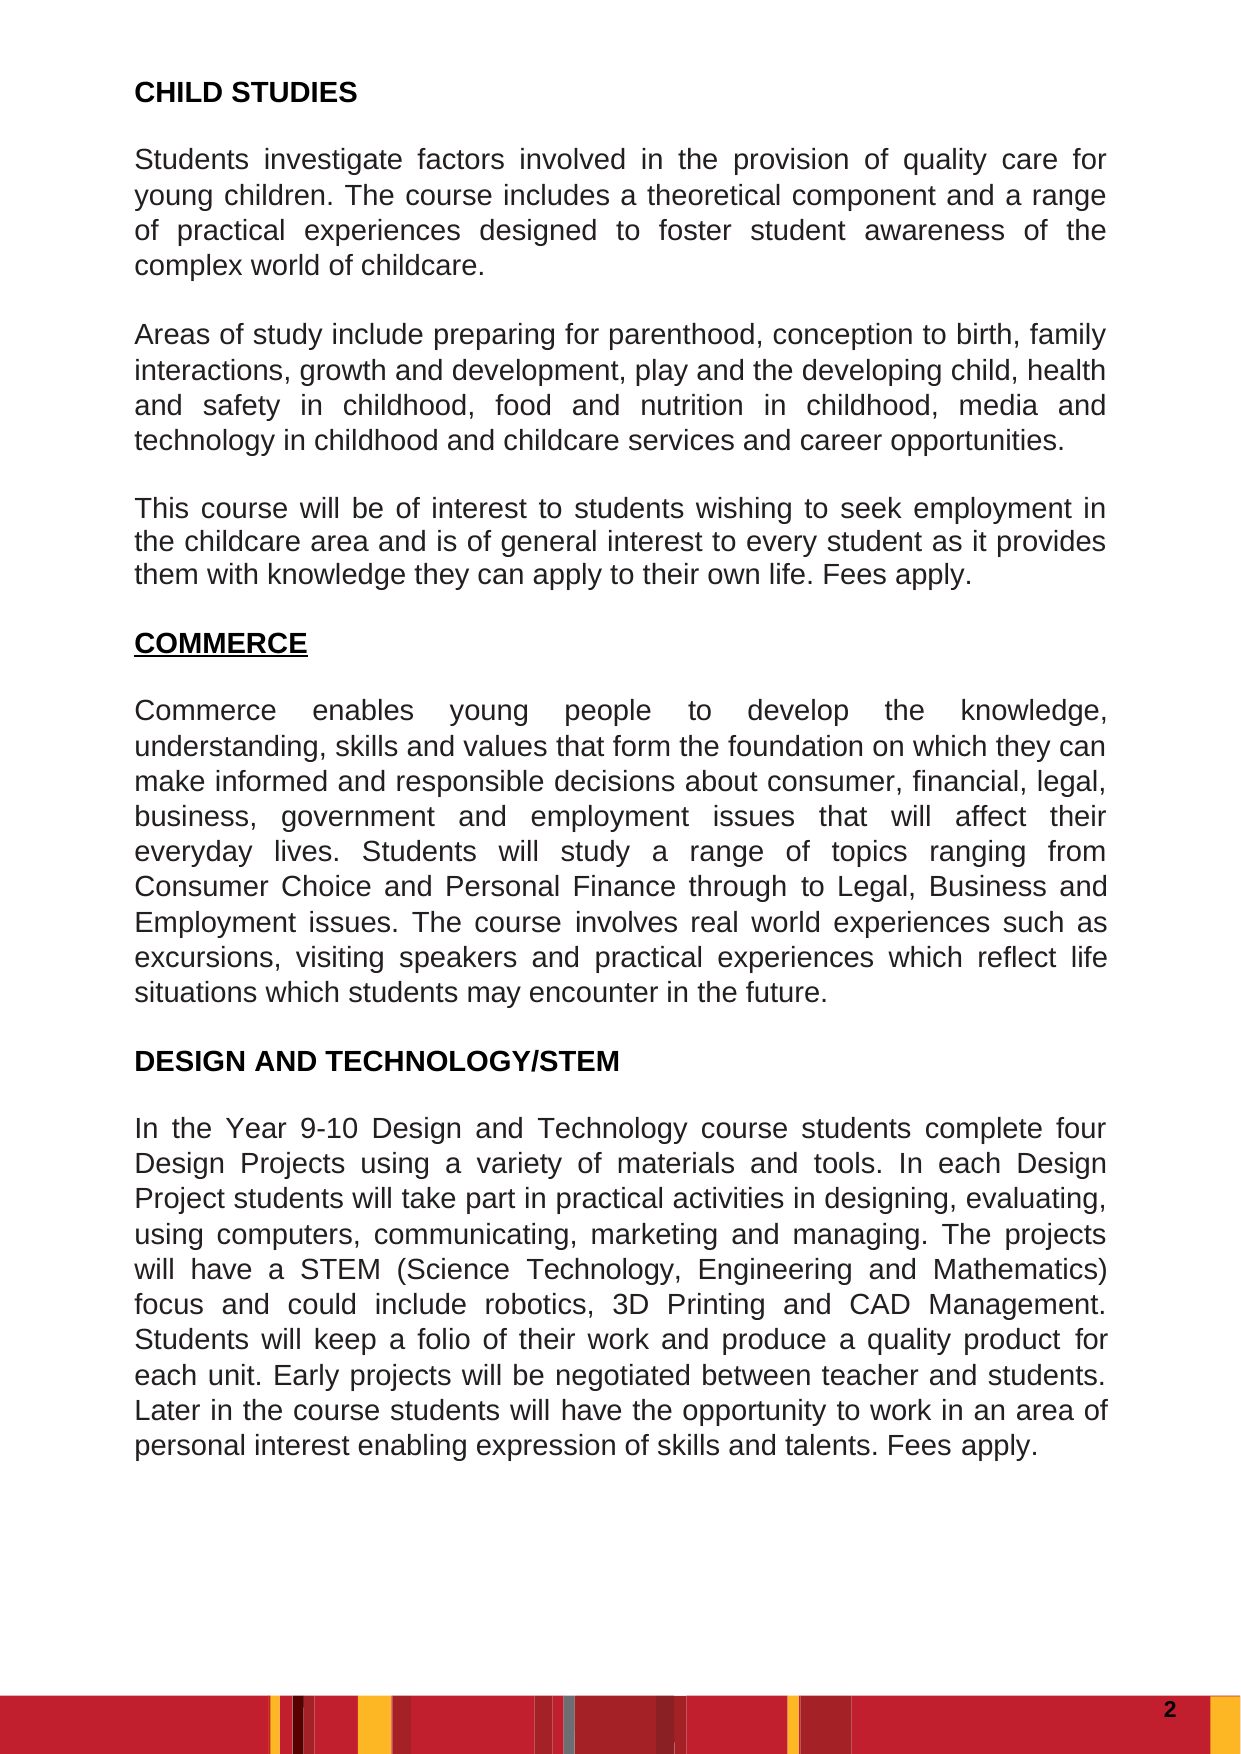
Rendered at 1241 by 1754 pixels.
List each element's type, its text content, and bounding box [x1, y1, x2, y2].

text Students investigate factors involved in the provision of quality care for young children. The course includes a theoretical component and a range of practical experiences designed to foster student awareness of the complex world of childcare. [134, 142, 1108, 282]
subtitle COMMERCE [134, 626, 1165, 659]
text This course will be of interest to students wishing to seek employment in the childcare area and is of general interest to every student as it provides them with knowledge they can apply to their own life. Fees apply. [134, 492, 1108, 591]
text Commerce enables young people to develop the knowledge, understanding, skills and values that form the foundation on which they can make informed and responsible decisions about consumer, financial, legal, business, government and employment issues that will affect their everyday lives. Students will study a range of topics ranging from Consumer Choice and Personal Finance through to Legal, Business and Employment issues. The course involves real world experiences such as excursions, visiting speakers and practical experiences which reflect life situations which students may encounter in the future. [134, 693, 1108, 1008]
subtitle DESIGN AND TECHNOLOGY/STEM [134, 1044, 1165, 1077]
text Areas of study include preparing for parenthood, conception to birth, family interactions, growth and development, play and the developing child, health and safety in childhood, food and nutrition in childhood, media and technology in childhood and childcare services and career opportunities. [134, 317, 1108, 457]
subtitle CHILD STUDIES [134, 75, 1165, 108]
text In the Year 9-10 Design and Technology course students complete four Design Projects using a variety of materials and tools. In each Design Project students will take part in practical activities in designing, evaluating, using computers, communicating, marketing and managing. The projects will have a STEM (Science Technology, Engineering and Mathematics) focus and could include robotics, 3D Printing and CAD Management. Students will keep a folio of their work and produce a quality product for each unit. Early projects will be negotiated between teacher and students. Later in the course students will have the opportunity to work in an area of personal interest enabling expression of skills and talents. Fees apply. [134, 1111, 1108, 1462]
